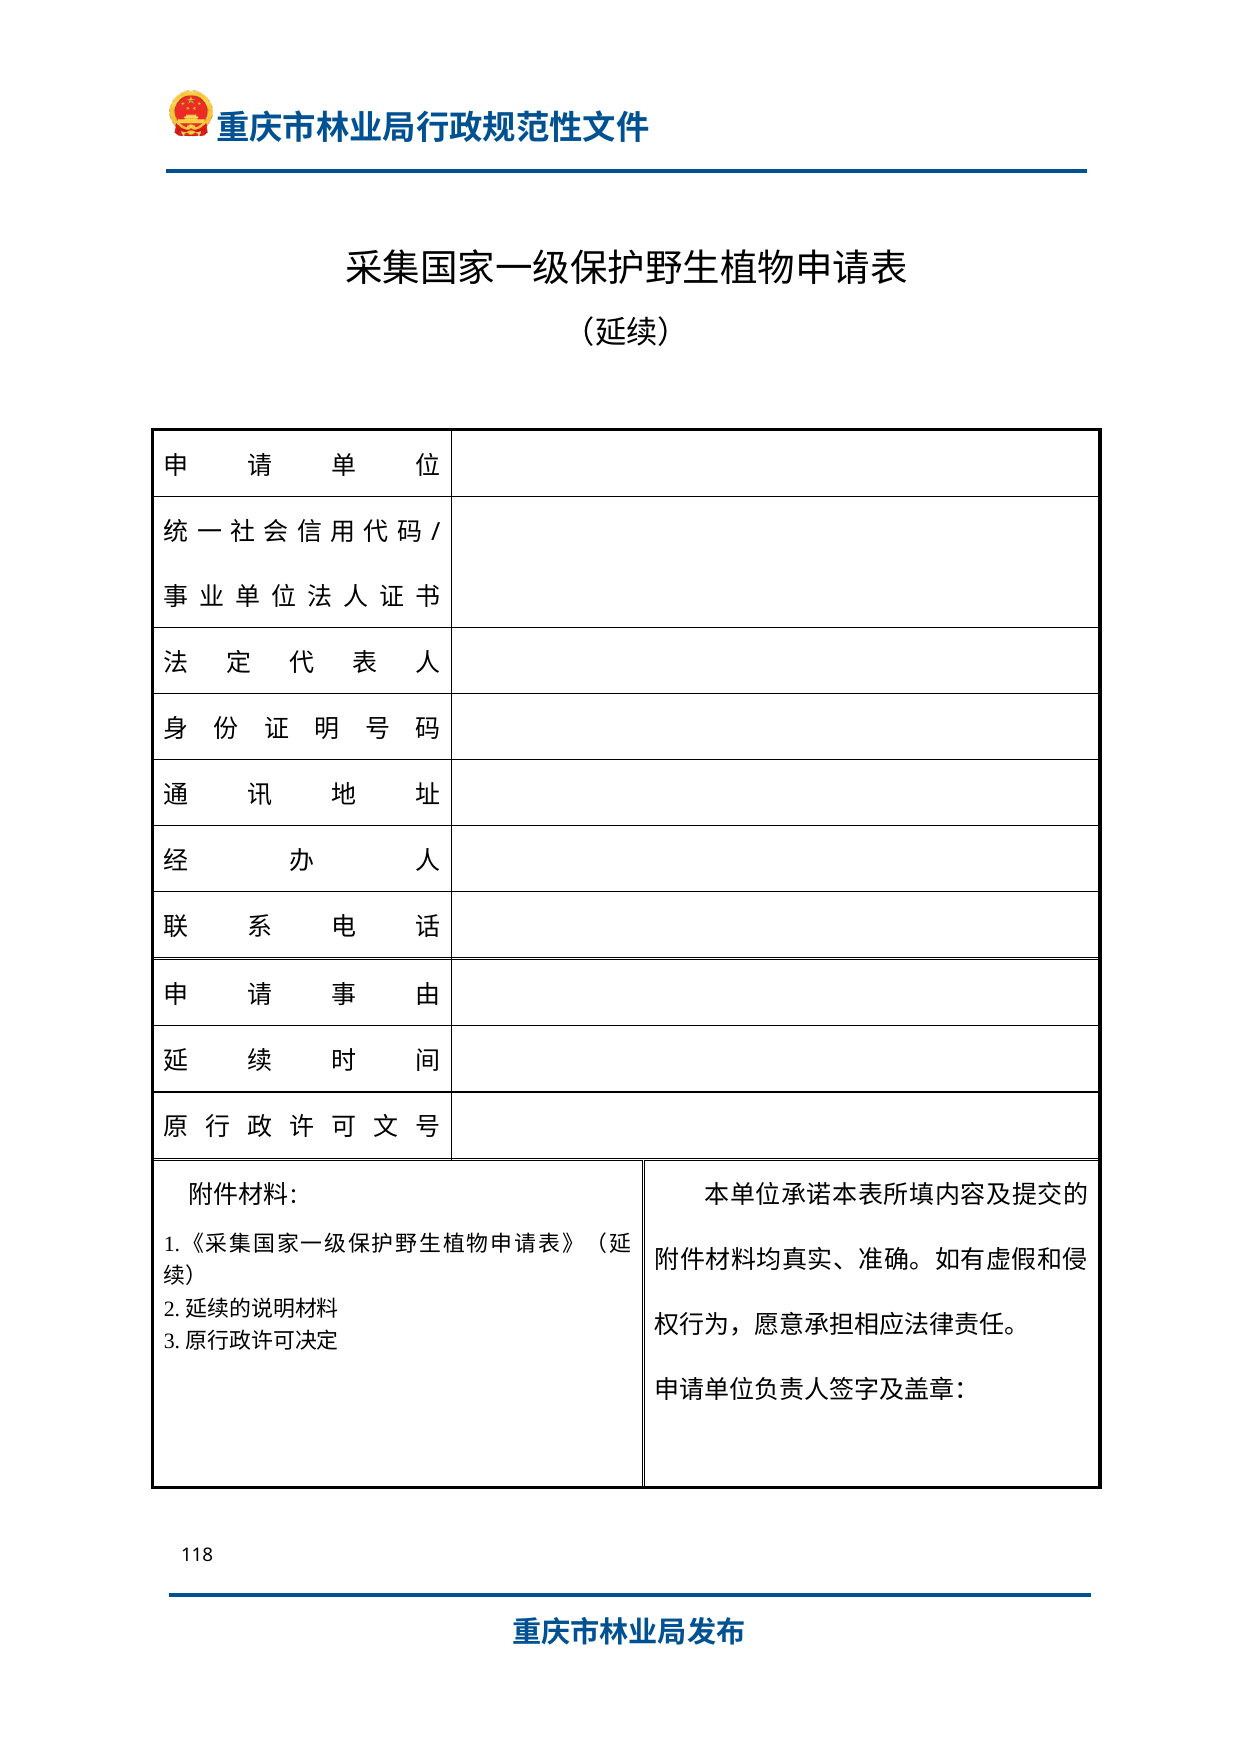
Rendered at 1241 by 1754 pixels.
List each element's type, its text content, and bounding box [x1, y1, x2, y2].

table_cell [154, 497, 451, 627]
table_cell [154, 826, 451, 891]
picture [165, 88, 217, 140]
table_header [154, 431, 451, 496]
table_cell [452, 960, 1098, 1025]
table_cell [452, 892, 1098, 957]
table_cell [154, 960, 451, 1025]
text 采集国家一级保护野生植物申请表 [165, 233, 1087, 298]
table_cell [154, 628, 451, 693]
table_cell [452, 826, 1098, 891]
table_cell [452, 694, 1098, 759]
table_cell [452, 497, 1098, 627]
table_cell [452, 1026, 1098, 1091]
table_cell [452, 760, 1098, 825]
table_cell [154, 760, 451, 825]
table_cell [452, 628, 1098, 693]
text （延续） [165, 298, 1087, 363]
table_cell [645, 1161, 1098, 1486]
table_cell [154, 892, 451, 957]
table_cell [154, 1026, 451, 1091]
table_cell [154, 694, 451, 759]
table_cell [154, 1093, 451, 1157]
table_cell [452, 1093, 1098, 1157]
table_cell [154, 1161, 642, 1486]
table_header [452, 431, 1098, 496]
